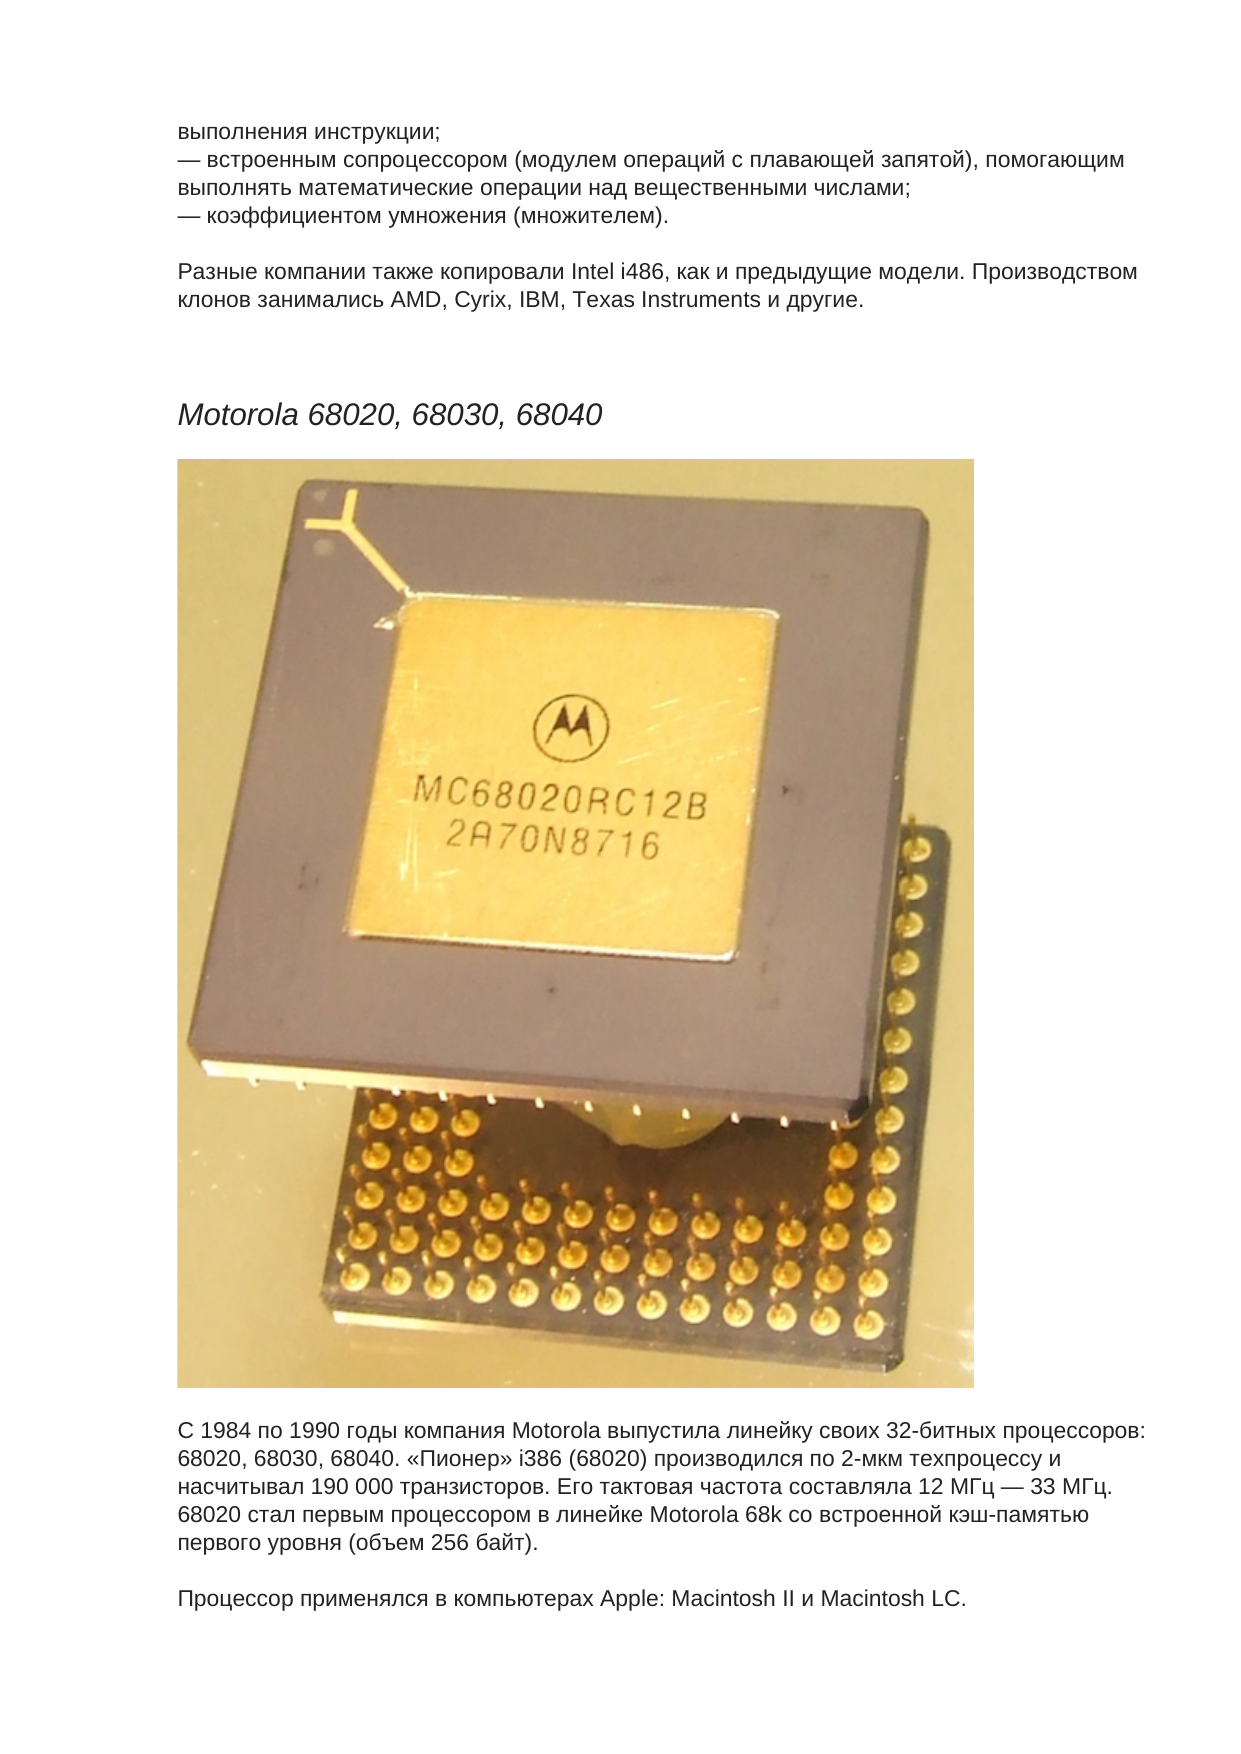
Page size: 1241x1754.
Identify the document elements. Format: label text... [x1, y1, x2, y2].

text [177, 432, 1152, 1611]
subtitle Motorola 68020, 68030, 68040 [177, 388, 1152, 432]
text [177, 118, 1152, 369]
picture [177, 459, 974, 1388]
